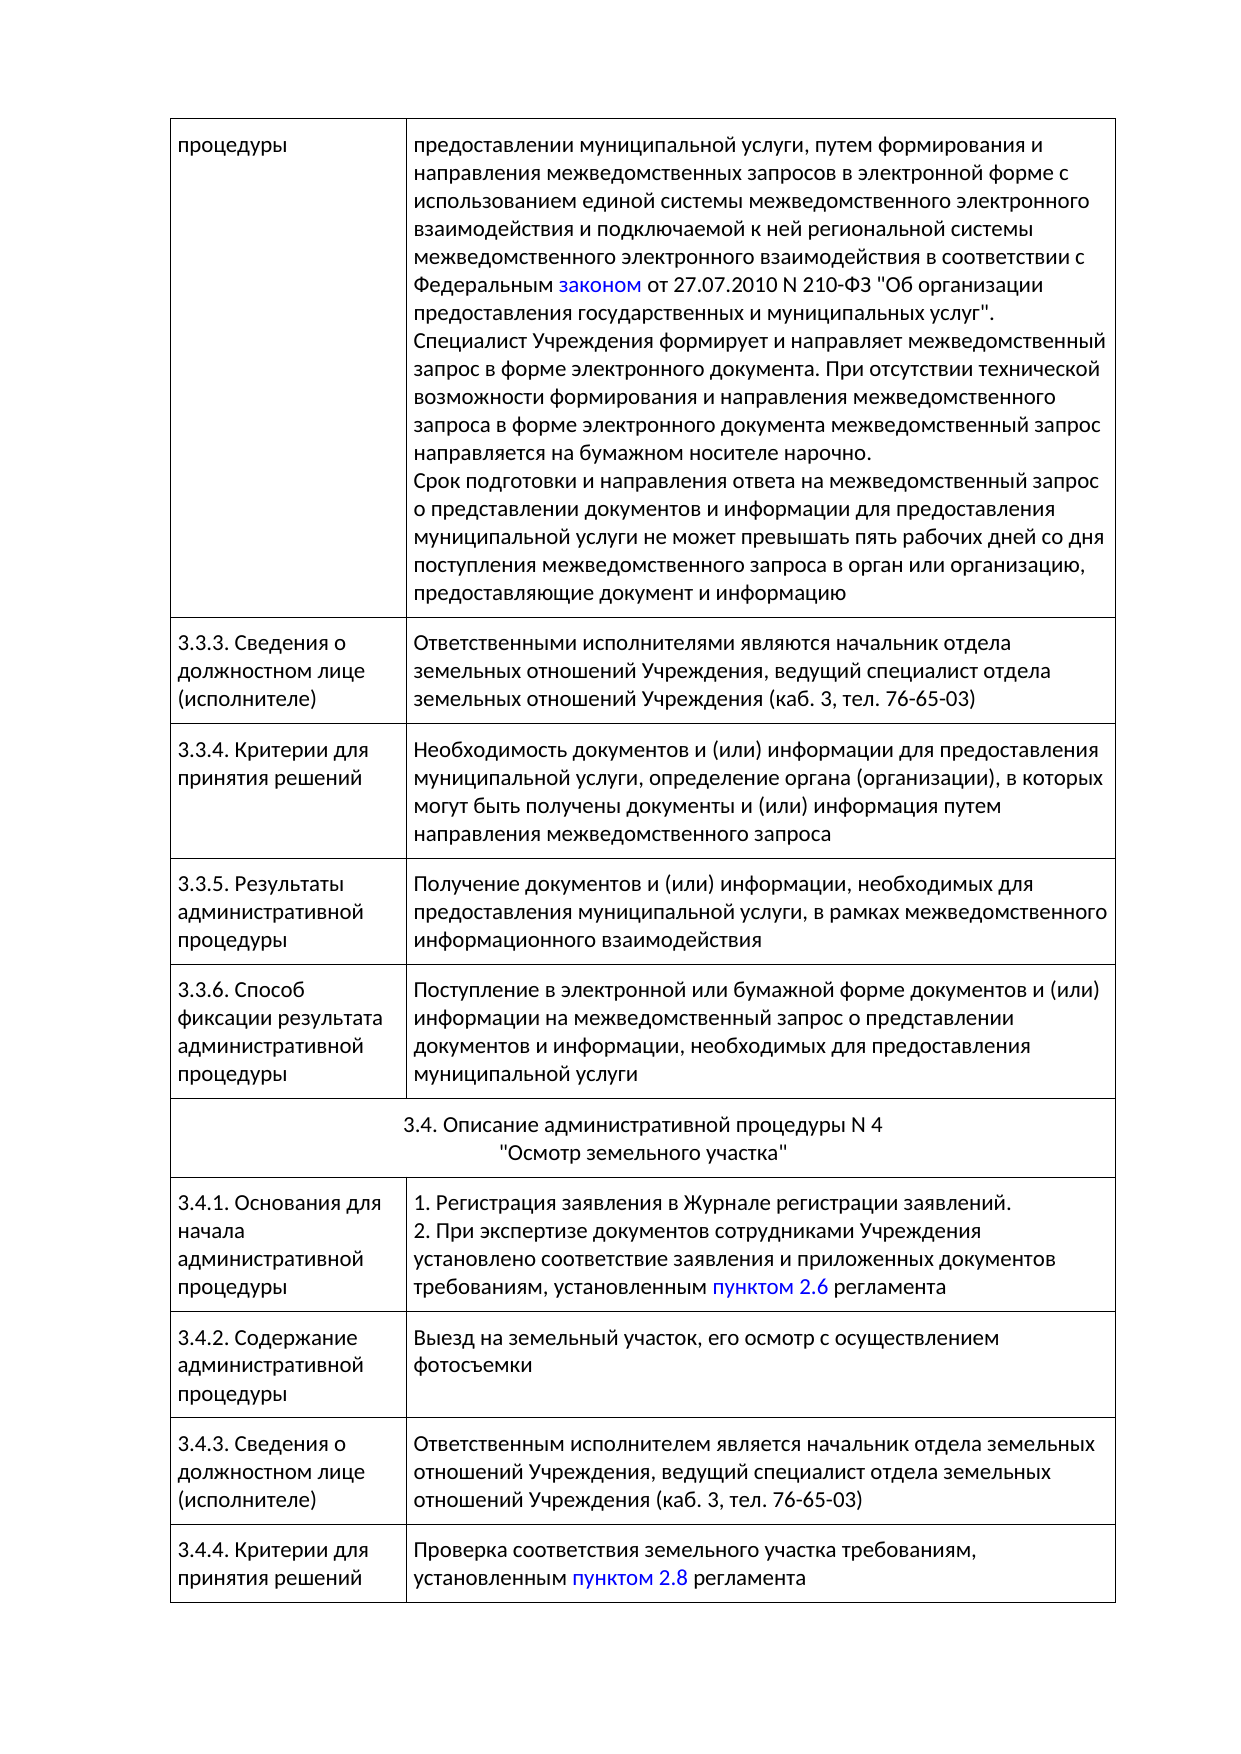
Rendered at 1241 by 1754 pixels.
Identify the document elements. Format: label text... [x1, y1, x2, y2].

table_cell Проверка соответствия земельного участка требованиям, установленным пунктом 2.8 регламента [407, 1525, 1115, 1602]
table_cell 3.4. Описание административной процедуры N 4 "Осмотр земельного участка" [171, 1099, 1115, 1177]
table_cell Поступление в электронной или бумажной форме документов и (или) информации на межведомственный запрос о представлении документов и информации, необходимых для предоставления муниципальной услуги [407, 965, 1115, 1098]
table_cell Ответственным исполнителем является начальник отдела земельных отношений Учреждения, ведущий специалист отдела земельных отношений Учреждения (каб. 3, тел. 76-65-03) [407, 1418, 1115, 1524]
table_cell Ответственными исполнителями являются начальник отдела земельных отношений Учреждения, ведущий специалист отдела земельных отношений Учреждения (каб. 3, тел. 76-65-03) [407, 618, 1115, 723]
table_cell 1. Регистрация заявления в Журнале регистрации заявлений. 2. При экспертизе документов сотрудниками Учреждения установлено соответствие заявления и приложенных документов требованиям, установленным пунктом 2.6 регламента [407, 1178, 1115, 1311]
table_cell Получение документов и (или) информации, необходимых для предоставления муниципальной услуги, в рамках межведомственного информационного взаимодействия [407, 859, 1115, 964]
table_cell 3.4.4. Критерии для принятия решений [171, 1525, 406, 1602]
table_cell 3.3.5. Результаты административной процедуры [171, 859, 406, 964]
table_cell 3.4.3. Сведения о должностном лице (исполнителе) [171, 1418, 406, 1524]
table_cell 3.3.6. Способ фиксации результата административной процедуры [171, 965, 406, 1098]
table_cell 3.4.1. Основания для начала административной процедуры [171, 1178, 406, 1311]
table_cell 3.3.3. Сведения о должностном лице (исполнителе) [171, 618, 406, 723]
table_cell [407, 119, 1115, 617]
table_cell Выезд на земельный участок, его осмотр с осуществлением фотосъемки [407, 1312, 1115, 1417]
table_cell 3.3.4. Критерии для принятия решений [171, 724, 406, 857]
table_cell Необходимость документов и (или) информации для предоставления муниципальной услуги, определение органа (организации), в которых могут быть получены документы и (или) информация путем направления межведомственного запроса [407, 724, 1115, 857]
table_cell 3.4.2. Содержание административной процедуры [171, 1312, 406, 1417]
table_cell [171, 119, 406, 617]
